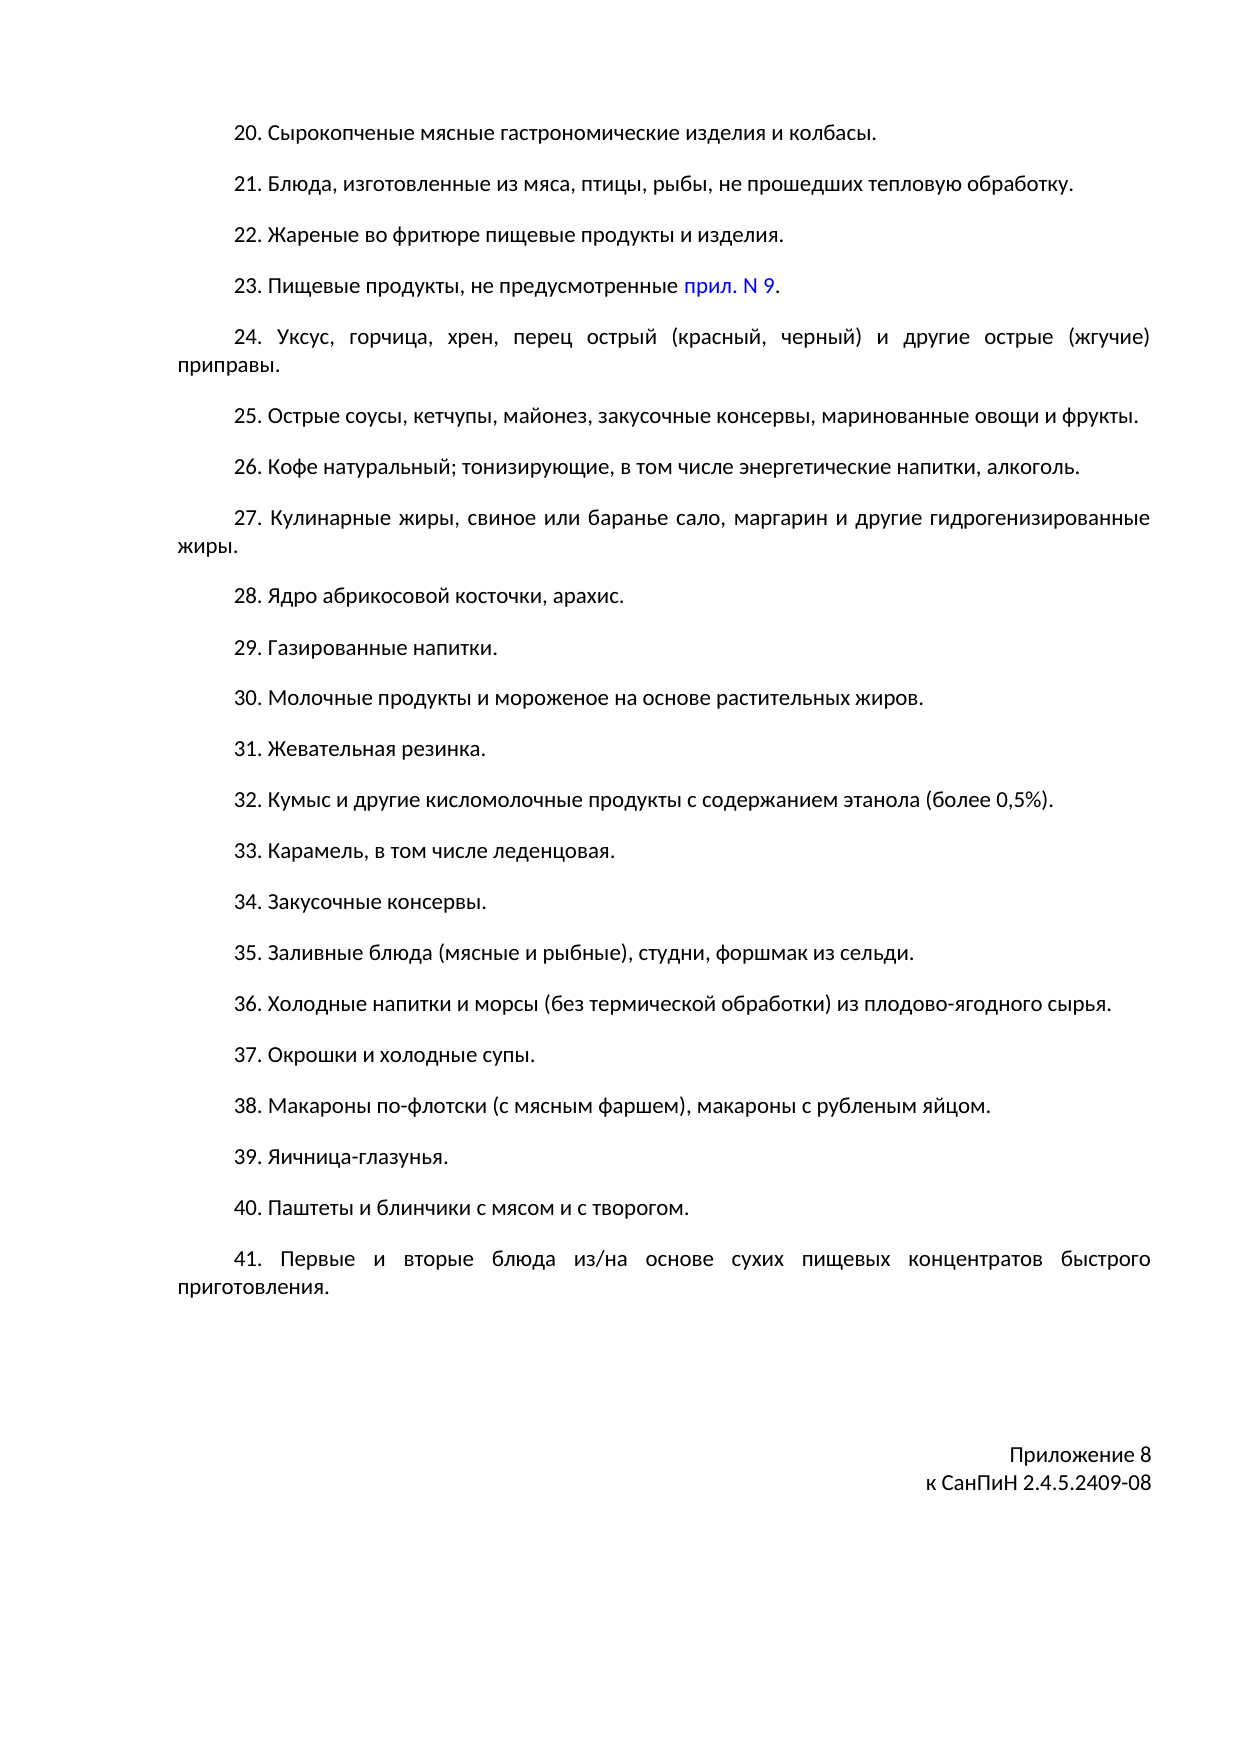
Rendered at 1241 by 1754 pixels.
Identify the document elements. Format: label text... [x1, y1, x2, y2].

text 32. Кумыс и другие кисломолочные продукты с содержанием этанола (более 0,5%). [177, 785, 1152, 813]
text 40. Паштеты и блинчики с мясом и с творогом. [177, 1193, 1152, 1221]
text 27. Кулинарные жиры, свиное или баранье сало, маргарин и другие гидрогенизированные жиры. [177, 503, 1152, 559]
text 35. Заливные блюда (мясные и рыбные), студни, форшмак из сельди. [177, 938, 1152, 966]
text 39. Яичница-глазунья. [177, 1142, 1152, 1170]
text 22. Жареные во фритюре пищевые продукты и изделия. [177, 220, 1152, 248]
text 38. Макароны по-флотски (с мясным фаршем), макароны с рубленым яйцом. [177, 1091, 1152, 1119]
text 24. Уксус, горчица, хрен, перец острый (красный, черный) и другие острые (жгучие) приправы. [177, 322, 1152, 378]
text 33. Карамель, в том числе леденцовая. [177, 836, 1152, 864]
text 37. Окрошки и холодные супы. [177, 1040, 1152, 1068]
text 28. Ядро абрикосовой косточки, арахис. [177, 582, 1152, 610]
text 34. Закусочные консервы. [177, 887, 1152, 915]
text 23. Пищевые продукты, не предусмотренные прил. N 9. [177, 271, 1152, 299]
text 30. Молочные продукты и мороженое на основе растительных жиров. [177, 683, 1152, 712]
text 29. Газированные напитки. [177, 633, 1152, 661]
text к СанПиН 2.4.5.2409-08 [177, 1468, 1152, 1496]
text 21. Блюда, изготовленные из мяса, птицы, рыбы, не прошедших тепловую обработку. [177, 169, 1152, 197]
text Приложение 8 [177, 1440, 1152, 1468]
text 26. Кофе натуральный; тонизирующие, в том числе энергетические напитки, алкоголь. [177, 452, 1152, 480]
text 25. Острые соусы, кетчупы, майонез, закусочные консервы, маринованные овощи и фрукты. [177, 401, 1152, 429]
text 41. Первые и вторые блюда из/на основе сухих пищевых концентратов быстрого приготовления. [177, 1244, 1152, 1300]
text 36. Холодные напитки и морсы (без термической обработки) из плодово-ягодного сырья. [177, 989, 1152, 1017]
text 20. Сырокопченые мясные гастрономические изделия и колбасы. [177, 118, 1152, 146]
text 31. Жевательная резинка. [177, 734, 1152, 762]
